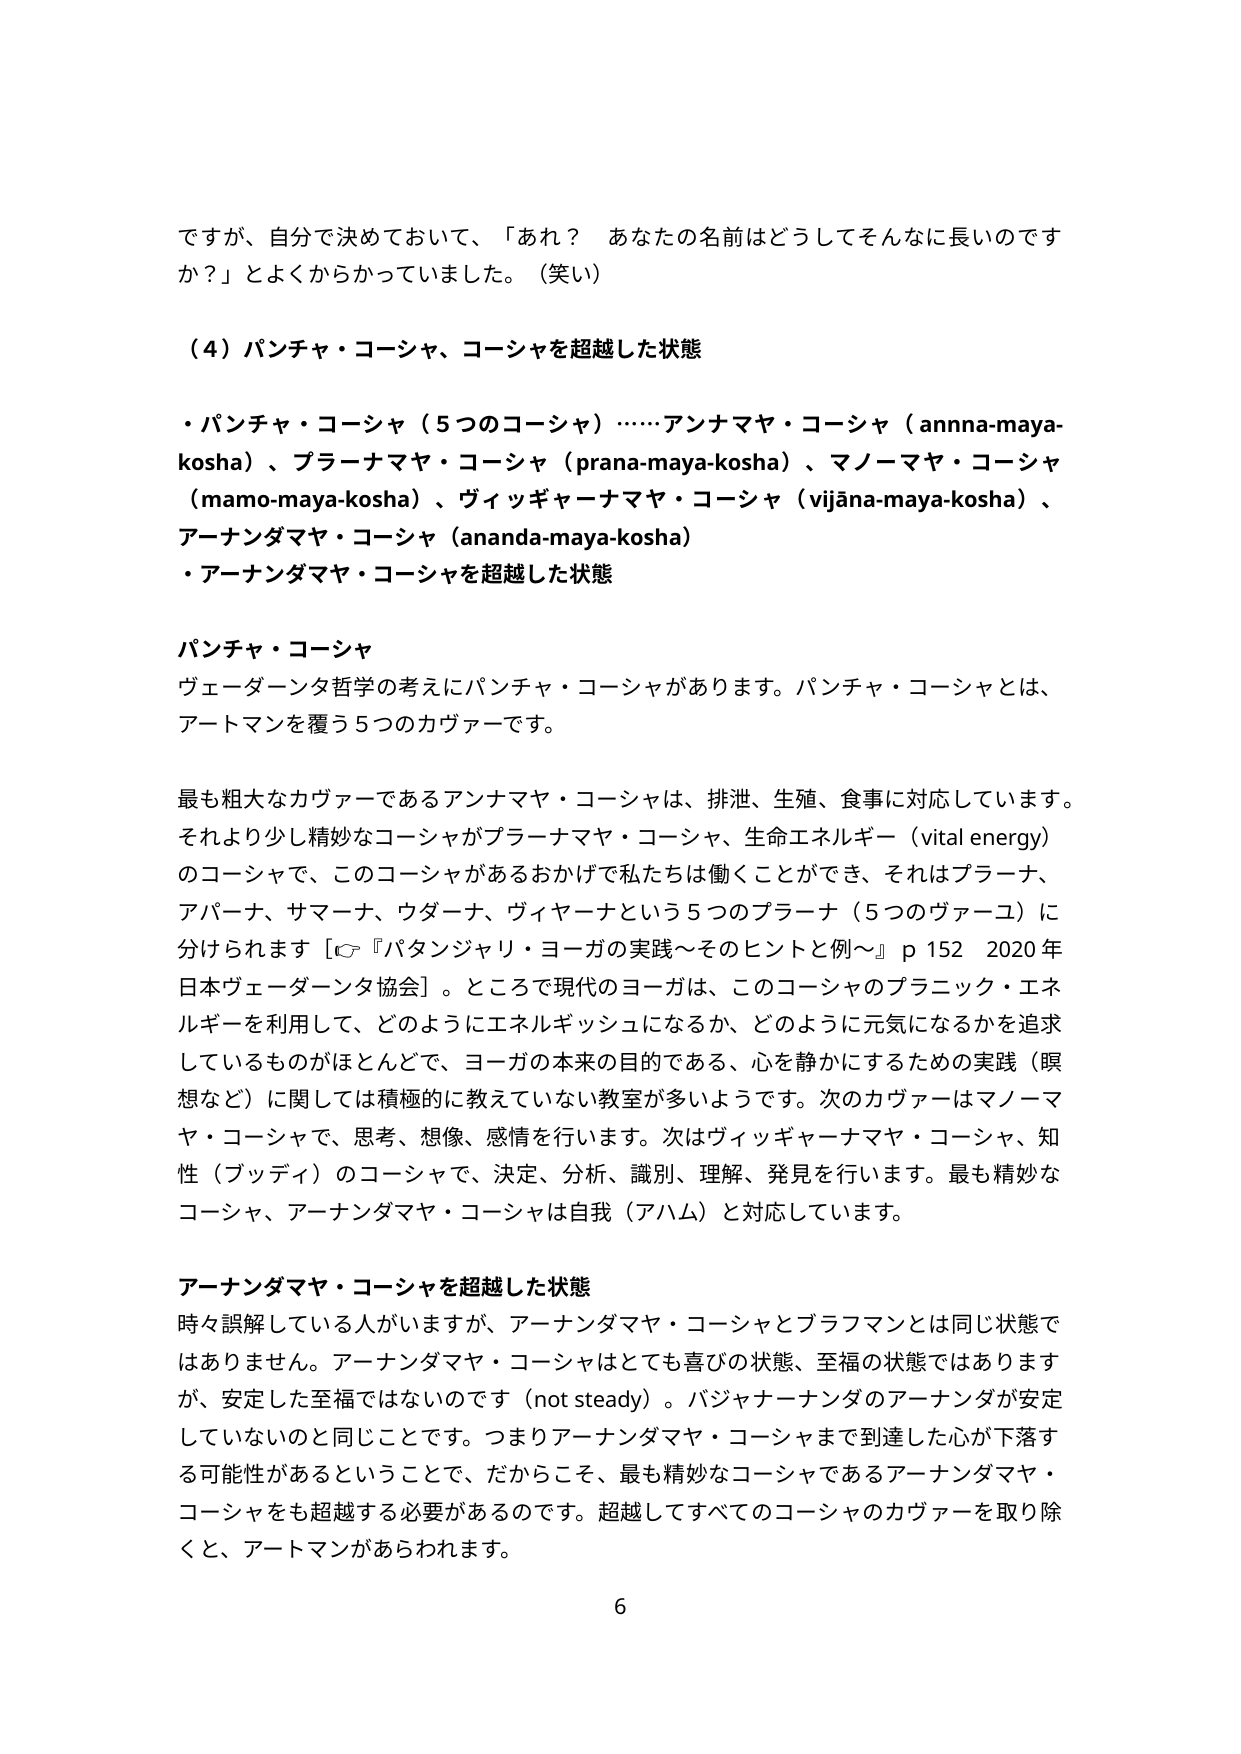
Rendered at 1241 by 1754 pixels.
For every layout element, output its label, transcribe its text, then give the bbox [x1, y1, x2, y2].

text パンチャ・コーシャ [177, 629, 1063, 667]
text ヴェーダーンタ哲学の考えにパンチャ・コーシャがあります。パンチャ・コーシャとは、アートマンを覆う５つのカヴァーです。 [177, 667, 1063, 742]
text 最も粗大なカヴァーであるアンナマヤ・コーシャは、排泄、生殖、食事に対応しています。それより少し精妙なコーシャがプラーナマヤ・コーシャ、生命エネルギー（vital energy）のコーシャで、このコーシャがあるおかげで私たちは働くことができ、それはプラーナ、アパーナ、サマーナ、ウダーナ、ヴィヤーナという５つのプラーナ（５つのヴァーユ）に分けられます［👉『パタンジャリ・ヨーガの実践～そのヒントと例～』ｐ152 2020年 日本ヴェーダーンタ協会］。ところで現代のヨーガは、このコーシャのプラニック・エネルギーを利用して、どのようにエネルギッシュになるか、どのように元気になるかを追求しているものがほとんどで、ヨーガの本来の目的である、心を静かにするための実践（瞑想など）に関しては積極的に教えていない教室が多いようです。次のカヴァーはマノーマヤ・コーシャで、思考、想像、感情を行います。次はヴィッギャーナマヤ・コーシャ、知性（ブッディ）のコーシャで、決定、分析、識別、理解、発見を行います。最も精妙なコーシャ、アーナンダマヤ・コーシャは自我（アハム）と対応しています。 [177, 779, 1063, 1229]
text （４）パンチャ・コーシャ、コーシャを超越した状態 [177, 329, 1063, 367]
text 時々誤解している人がいますが、アーナンダマヤ・コーシャとブラフマンとは同じ状態ではありません。アーナンダマヤ・コーシャはとても喜びの状態、至福の状態ではありますが、安定した至福ではないのです（not steady）。バジャナーナンダのアーナンダが安定していないのと同じことです。つまりアーナンダマヤ・コーシャまで到達した心が下落する可能性があるということで、だからこそ、最も精妙なコーシャであるアーナンダマヤ・コーシャをも超越する必要があるのです。超越してすべてのコーシャのカヴァーを取り除くと、アートマンがあらわれます。 [177, 1304, 1063, 1567]
text ・パンチャ・コーシャ（５つのコーシャ）……アンナマヤ・コーシャ（annna-maya-kosha）、プラーナマヤ・コーシャ（prana-maya-kosha）、マノーマヤ・コーシャ（mamo-maya-kosha）、ヴィッギャーナマヤ・コーシャ（vijāna-maya-kosha）、アーナンダマヤ・コーシャ（ananda-maya-kosha） [177, 404, 1063, 554]
text ・アーナンダマヤ・コーシャを超越した状態 [177, 554, 1063, 592]
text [177, 217, 1063, 292]
text アーナンダマヤ・コーシャを超越した状態 [177, 1267, 1063, 1304]
